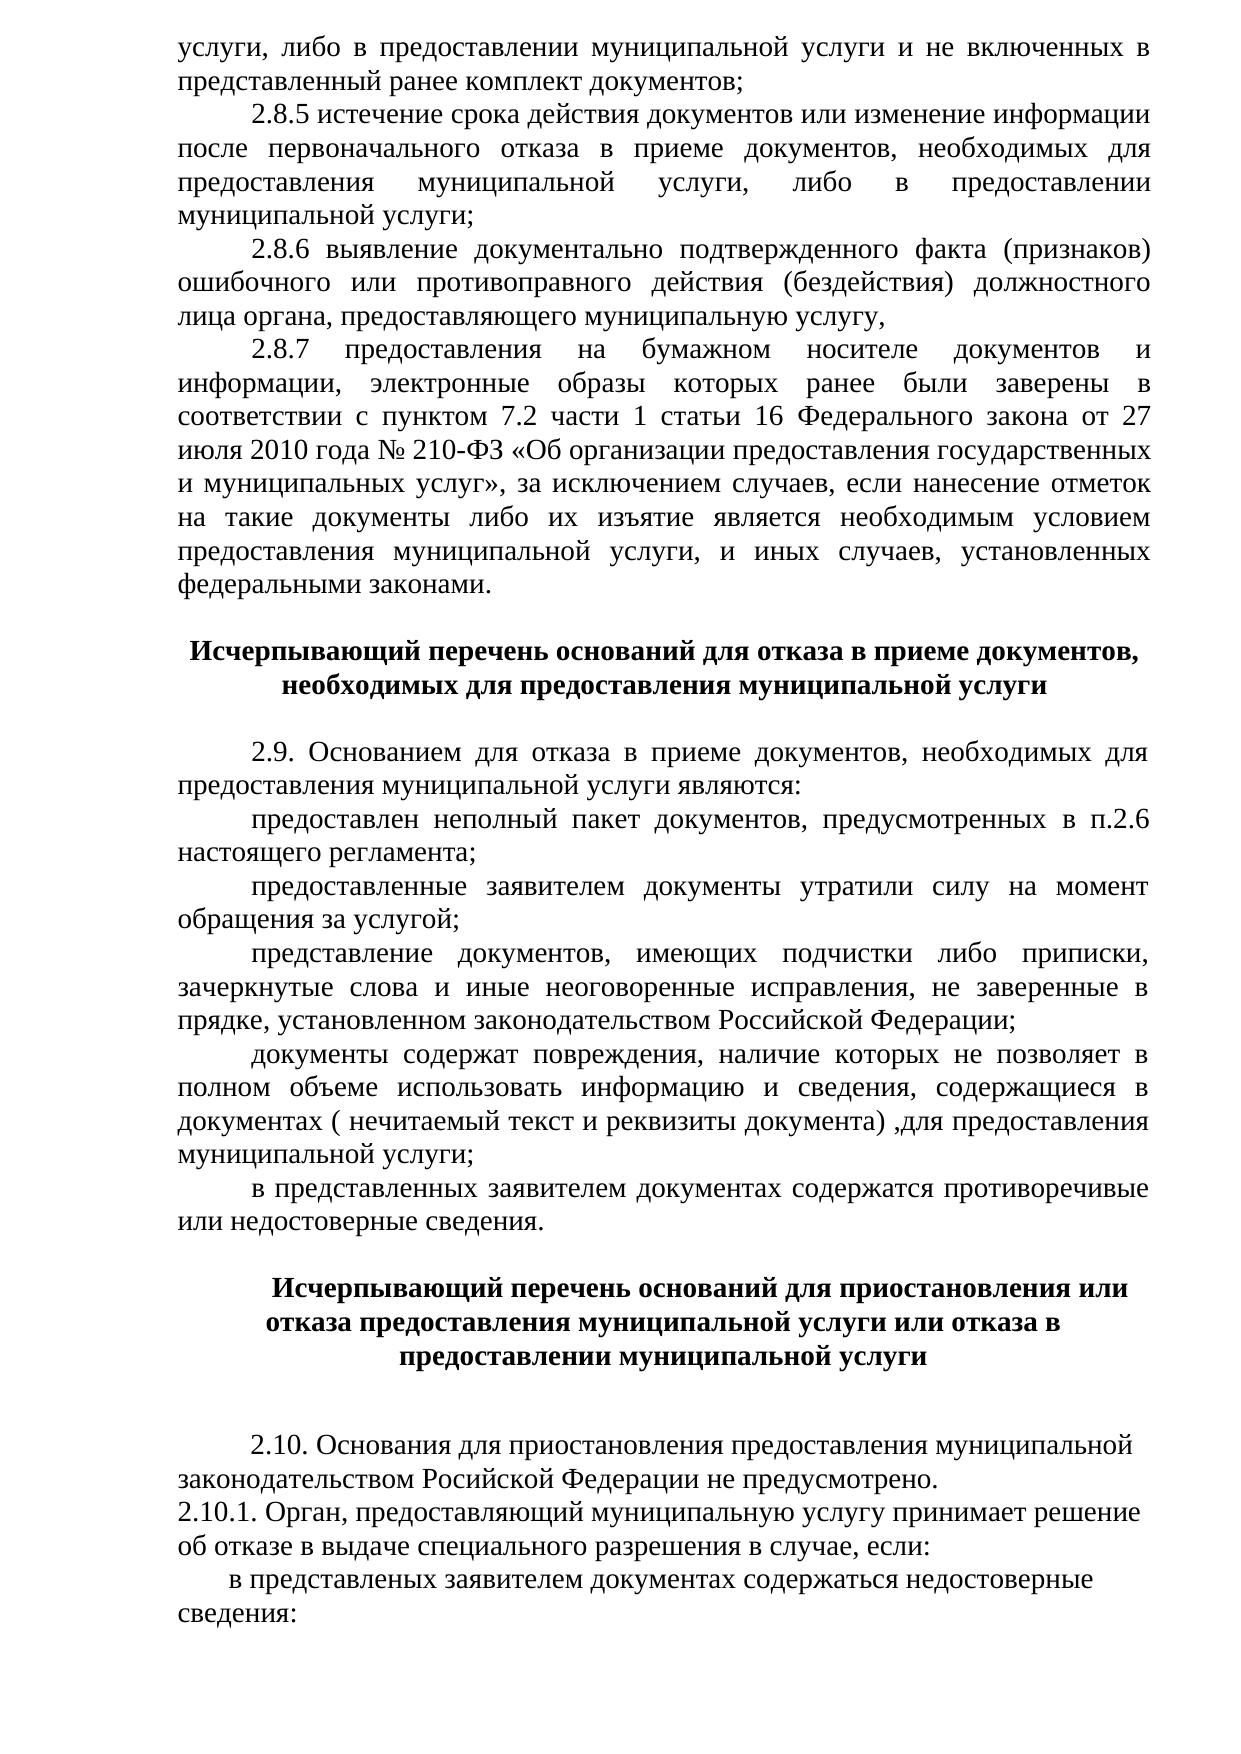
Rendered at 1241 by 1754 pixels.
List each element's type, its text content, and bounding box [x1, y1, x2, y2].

text предоставлен неполный пакет документов, предусмотренных в п.2.6 настоящего регламента; [177, 801, 1149, 868]
text документы содержат повреждения, наличие которых не позволяет в полном объеме использовать информацию и сведения, содержащиеся в документах ( нечитаемый текст и реквизиты документа) ,для предоставления муниципальной услуги; [177, 1036, 1149, 1170]
text Исчерпывающий перечень оснований для приостановления или отказа предоставления муниципальной услуги или отказа в предоставлении муниципальной услуги [177, 1271, 1149, 1371]
text 2.8.5 истечение срока действия документов или изменение информации после первоначального отказа в приеме документов, необходимых для предоставления муниципальной услуги, либо в предоставлении муниципальной услуги; [177, 97, 1152, 231]
text Исчерпывающий перечень оснований для отказа в приеме документов, необходимых для предоставления муниципальной услуги [177, 633, 1152, 700]
text 2.9. Основанием для отказа в приеме документов, необходимых для предоставления муниципальной услуги являются: [177, 734, 1149, 801]
text 2.10. Основания для приостановления предоставления муниципальной законодательством Росийской Федерации не предусмотрено. 2.10.1. Орган, предоставляющий муниципальную услугу принимает решение об отказе в выдаче специального разрешения в случае, если: [177, 1427, 1149, 1562]
text 2.8.6 выявление документально подтвержденного факта (признаков) ошибочного или противоправного действия (бездействия) должностного лица органа, предоставляющего муниципальную услугу, [177, 231, 1152, 331]
text предоставленные заявителем документы утратили силу на момент обращения за услугой; [177, 868, 1149, 935]
text в представленых заявителем документах содержаться недостоверные сведения: [177, 1562, 1149, 1629]
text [177, 29, 1152, 97]
text представление документов, имеющих подчистки либо приписки, зачеркнутые слова и иные неоговоренные исправления, не заверенные в прядке, установленном законодательством Российской Федерации; [177, 935, 1149, 1036]
text в представленных заявителем документах содержатся противоречивые или недостоверные сведения. [177, 1170, 1149, 1237]
text 2.8.7 предоставления на бумажном носителе документов и информации, электронные образы которых ранее были заверены в соответствии с пунктом 7.2 части 1 статьи 16 Федерального закона от 27 июля 2010 года № 210-ФЗ «Об организации предоставления государственных и муниципальных услуг», за исключением случаев, если нанесение отметок на такие документы либо их изъятие является необходимым условием предоставления муниципальной услуги, и иных случаев, установленных федеральными законами. [177, 331, 1152, 600]
